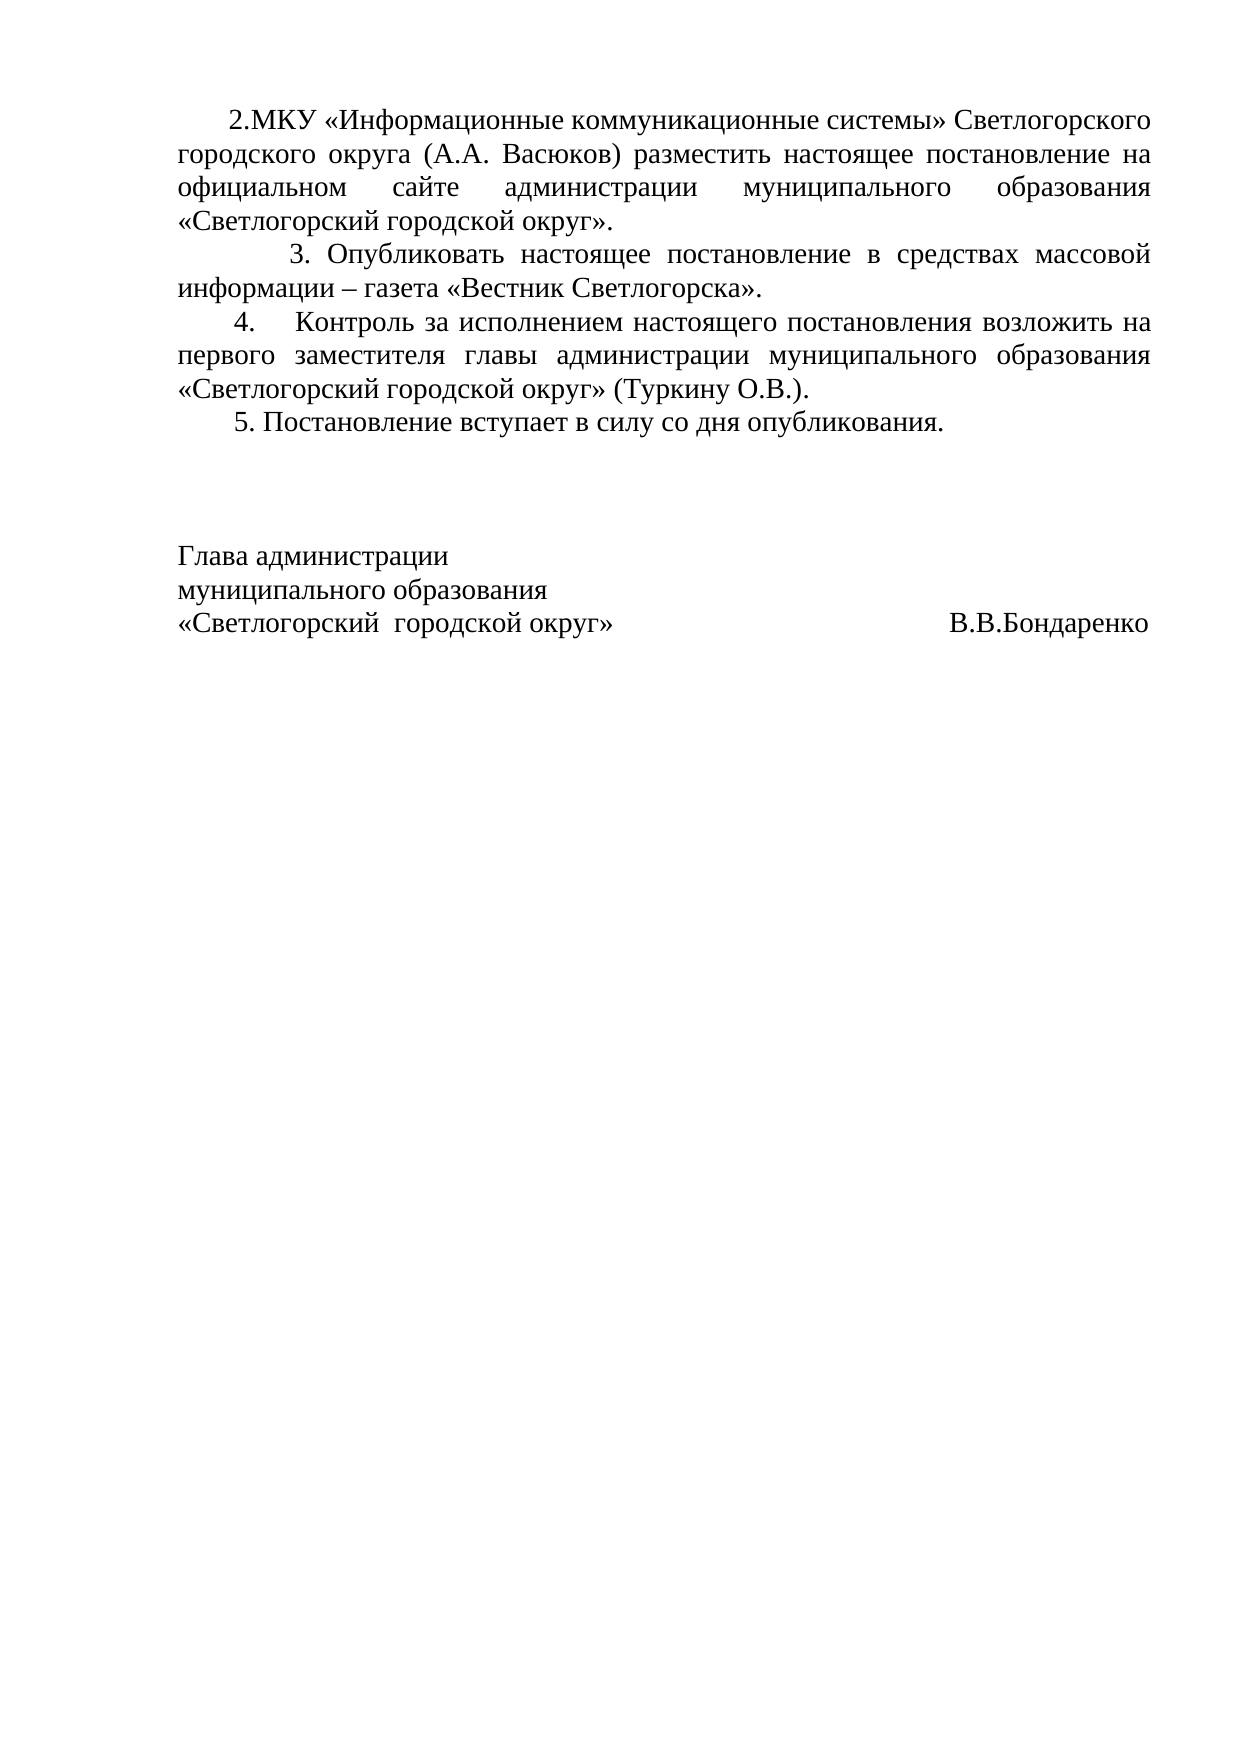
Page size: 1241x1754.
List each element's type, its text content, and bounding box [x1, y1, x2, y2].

text 5. Постановление вступает в силу со дня опубликования. [177, 404, 1152, 438]
text 2.МКУ «Информационные коммуникационные системы» Светлогорского городского округа (А.А. Васюков) разместить настоящее постановление на официальном сайте администрации муниципального образования «Светлогорский городской округ». [177, 102, 1152, 237]
text «Светлогорский городской округ» В.В.Бондаренко [177, 606, 1152, 639]
text Глава администрации [177, 538, 1152, 572]
text 3. Опубликовать настоящее постановление в средствах массовой информации – газета «Вестник Светлогорска». [177, 237, 1152, 304]
text 4. Контроль за исполнением настоящего постановления возложить на первого заместителя главы администрации муниципального образования «Светлогорский городской округ» (Туркину О.В.). [177, 304, 1152, 404]
text муниципального образования [177, 572, 1152, 606]
